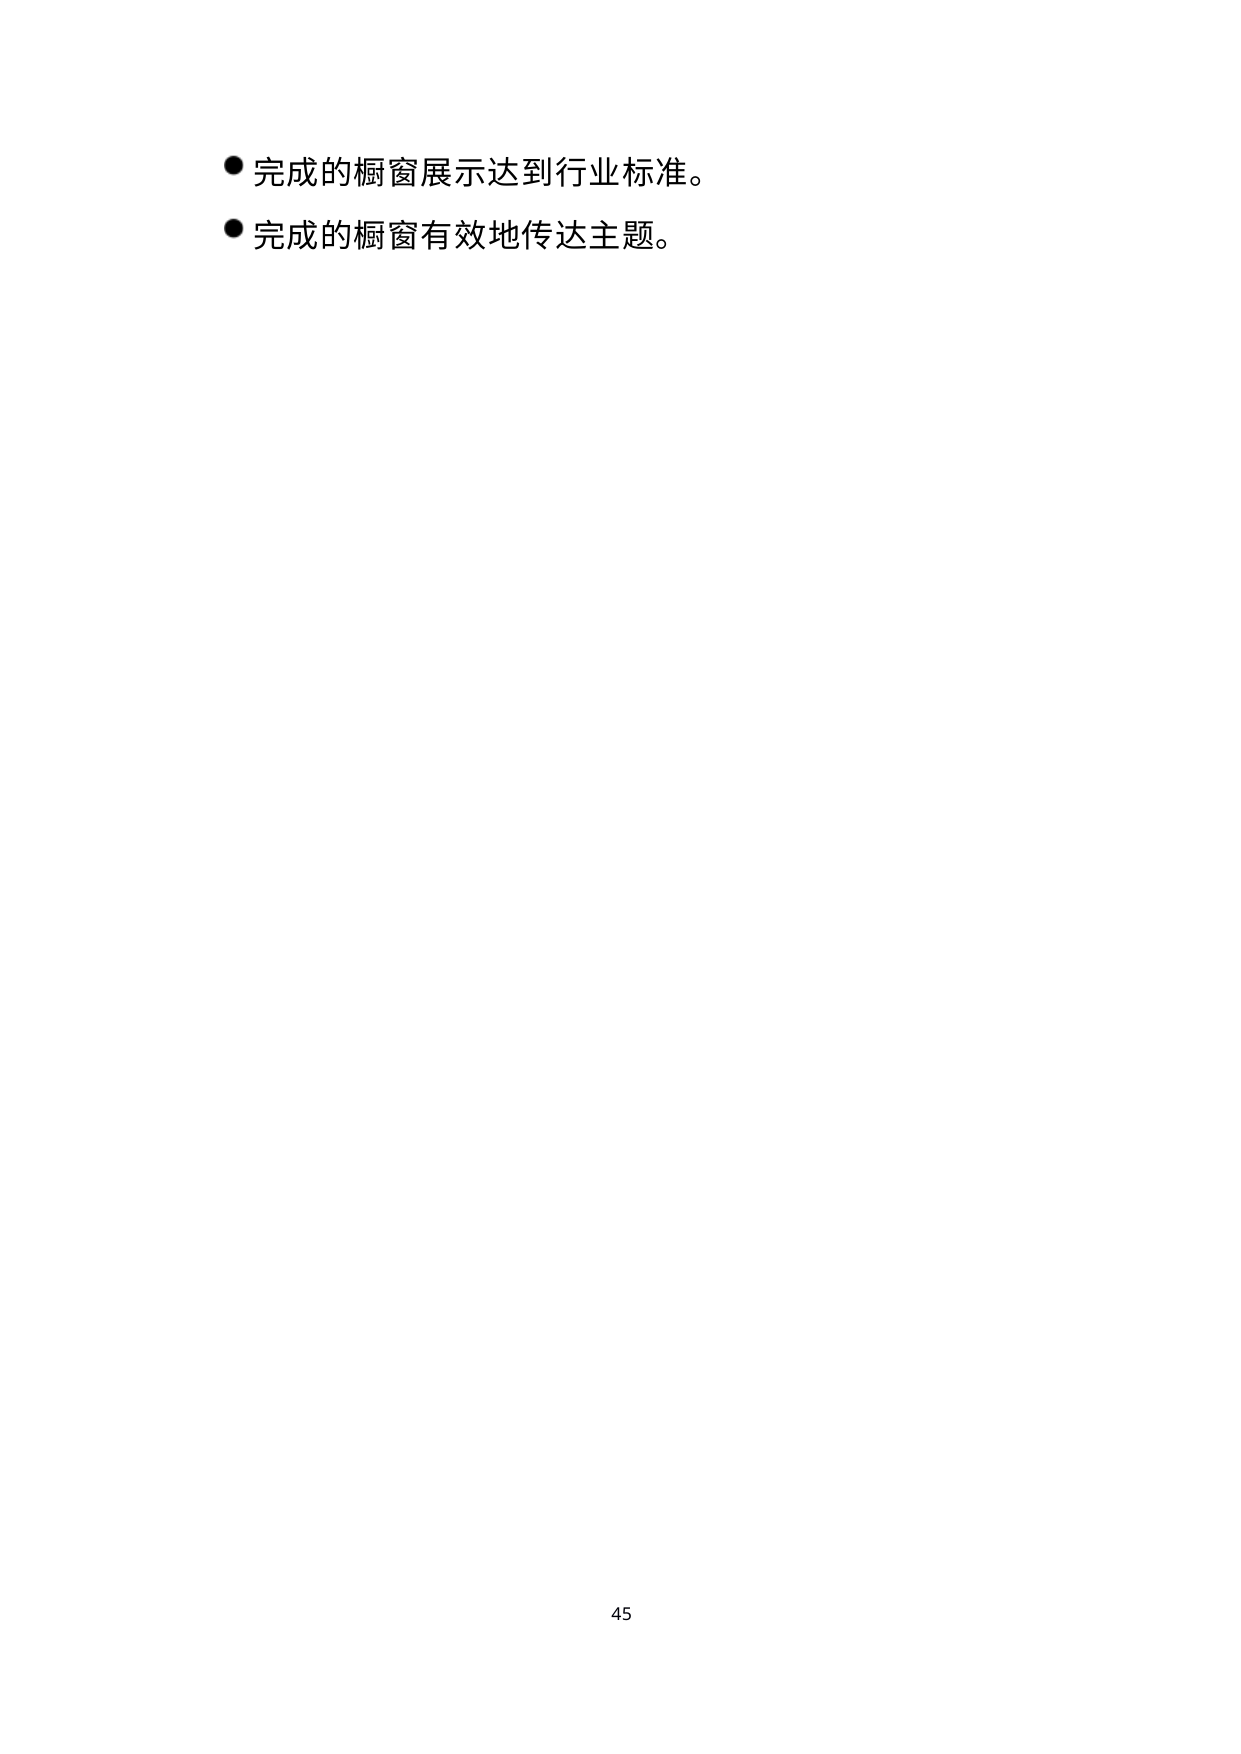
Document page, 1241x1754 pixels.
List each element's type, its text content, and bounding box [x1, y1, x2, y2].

picture [224, 210, 244, 248]
text 完成的橱窗展示达到行业标准。 [224, 149, 1063, 194]
text 完成的橱窗有效地传达主题。 [224, 212, 1063, 257]
picture [224, 149, 244, 185]
